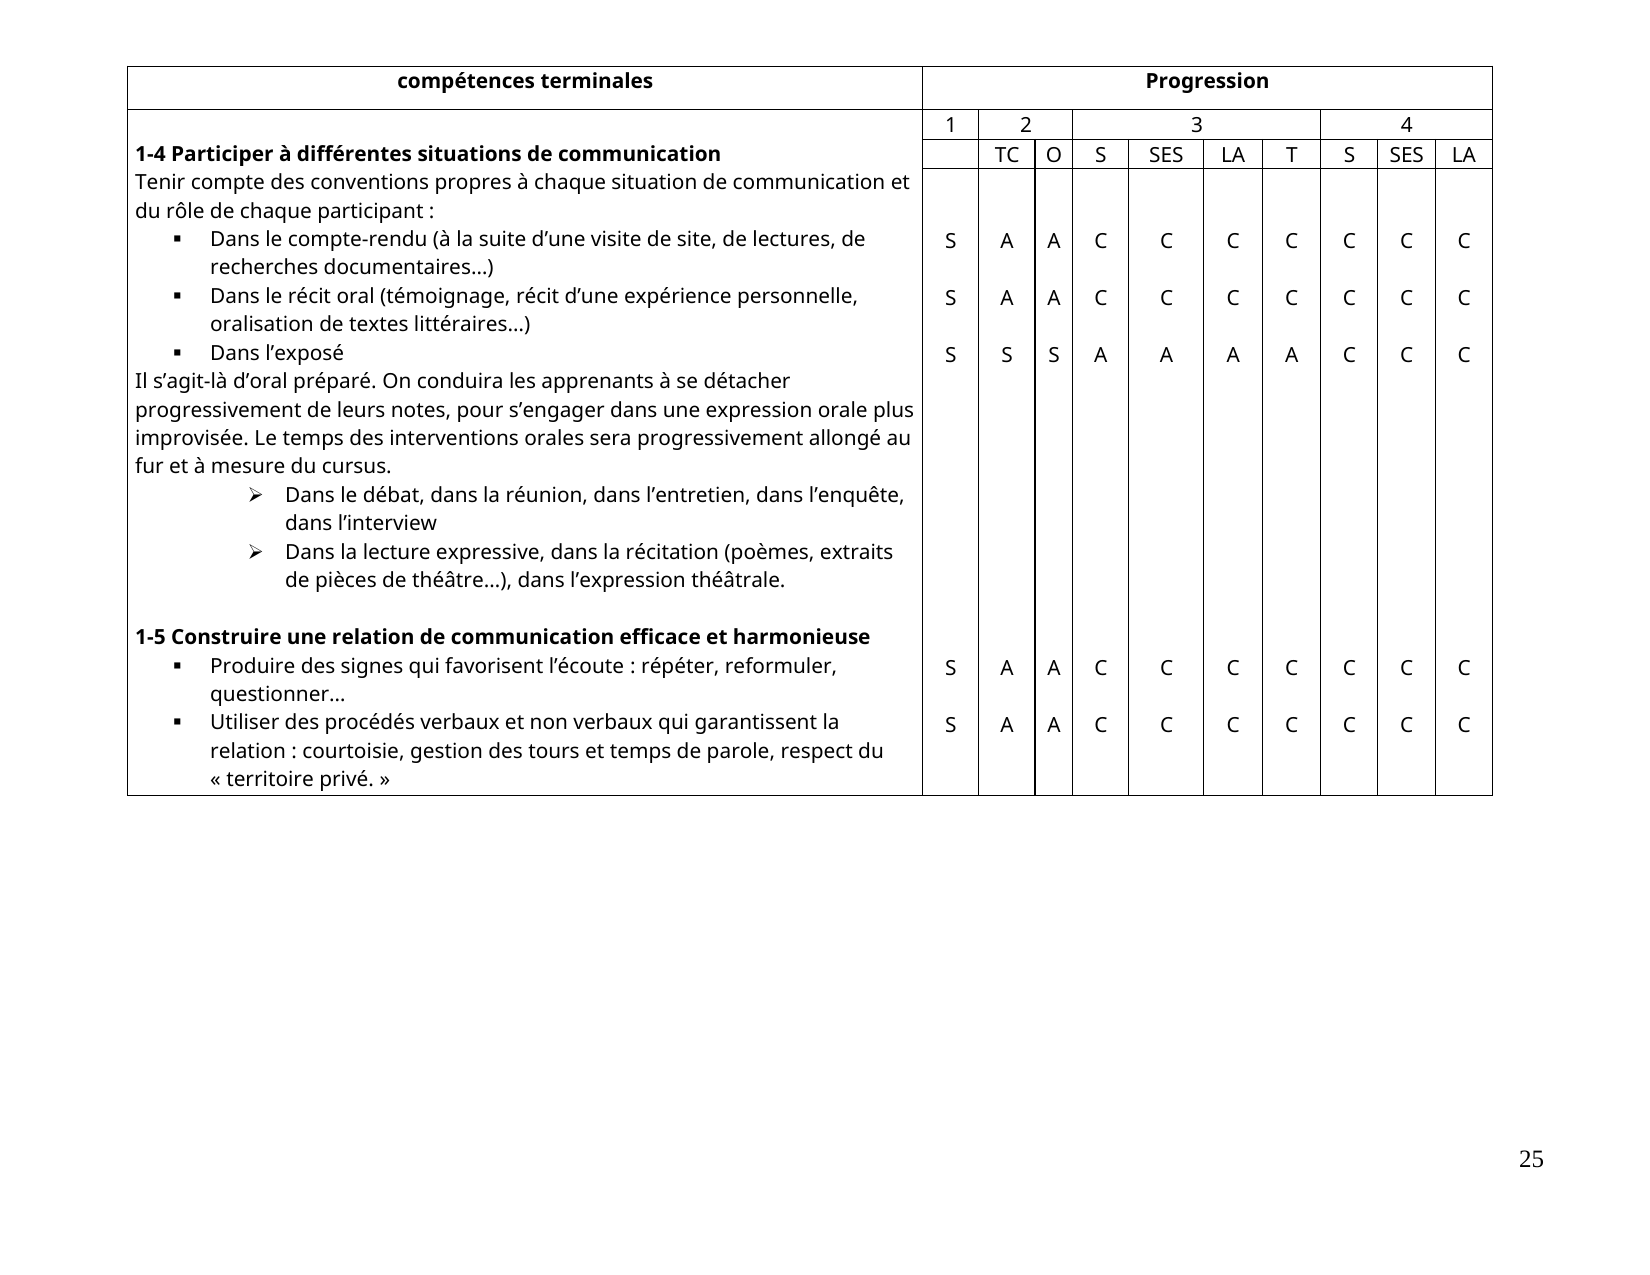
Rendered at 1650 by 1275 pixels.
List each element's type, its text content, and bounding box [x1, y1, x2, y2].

table_cell C C A C C [1129, 169, 1203, 795]
table_cell A A S A A [1036, 169, 1072, 795]
table_cell 4 [1321, 110, 1492, 139]
table_cell SES [1129, 140, 1203, 168]
table_cell [923, 140, 978, 168]
table_cell T [1263, 140, 1320, 168]
table_cell S [1073, 140, 1128, 168]
table_cell LA [1436, 140, 1492, 168]
table_cell C C A C C [1073, 169, 1128, 795]
table_cell C C A C C [1263, 169, 1320, 795]
table_cell S S S S S [923, 169, 978, 795]
table_header compétences terminales [128, 67, 922, 109]
table_cell O [1036, 140, 1072, 168]
table_cell C C C C C [1436, 169, 1492, 795]
table_cell LA [1204, 140, 1262, 168]
table_cell TC [979, 140, 1034, 168]
table_cell C C C C C [1378, 169, 1435, 795]
table_cell 1 [923, 110, 978, 139]
table_cell S [1321, 140, 1377, 168]
table_cell C C A C C [1204, 169, 1262, 795]
table_cell 1-4 Participer à différentes situations de communication Tenir compte des conventions propres à chaque situation de communication et du rôle de chaque participant : Dans le compte-rendu (à la suite d’une visite de site, de lectures, de recherches documentaires…) Dans le récit oral (témoignage, récit d’une expérience personnelle, oralisation de textes littéraires…) Dans l’exposé Il s’agit-là d’oral préparé. On conduira les apprenants à se détacher progressivement de leurs notes, pour s’engager dans une expression orale plus improvisée. Le temps des interventions orales sera progressivement allongé au fur et à mesure du cursus. Dans le débat, dans la réunion, dans l’entretien, dans l’enquête, dans l’interview Dans la lecture expressive, dans la récitation (poèmes, extraits de pièces de théâtre…), dans l’expression théâtrale. 1-5 Construire une relation de communication efficace et harmonieuse Produire des signes qui favorisent l’écoute : répéter, reformuler, questionner… Utiliser des procédés verbaux et non verbaux qui garantissent la relation : courtoisie, gestion des tours et temps de parole, respect du « territoire privé. » [128, 110, 922, 795]
table_cell C C C C C [1321, 169, 1377, 795]
table_cell SES [1378, 140, 1435, 168]
table_cell 2 [979, 110, 1072, 139]
table_header Progression [923, 67, 1492, 109]
table_cell A A S A A [979, 169, 1034, 795]
table_cell 3 [1073, 110, 1320, 139]
